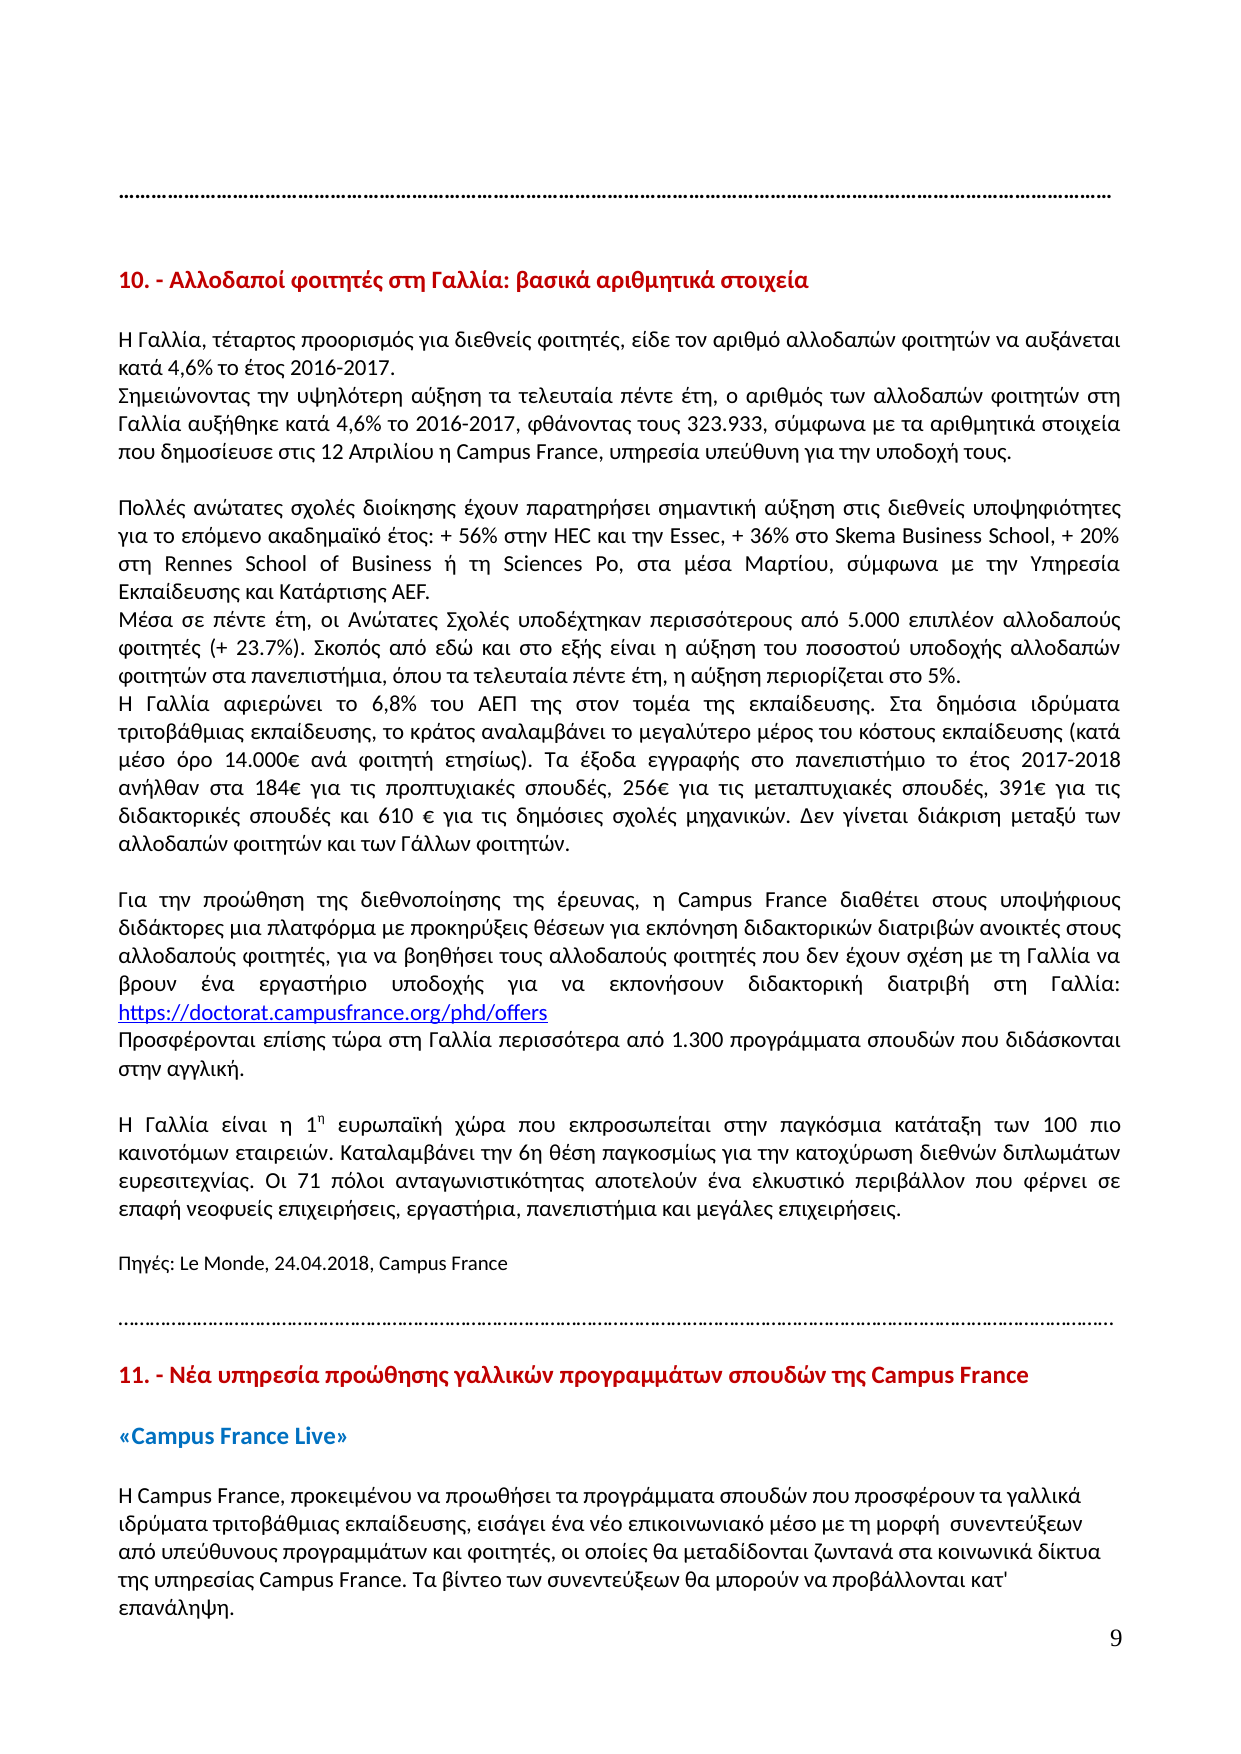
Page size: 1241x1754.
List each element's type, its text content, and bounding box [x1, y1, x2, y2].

text ………………………………………………………………………………………………………………………………………………………………… [118, 175, 1122, 204]
text Προσφέρονται επίσης τώρα στη Γαλλία περισσότερα από 1.300 προγράμματα σπουδών που διδάσκονται στην αγγλική. [118, 1026, 1122, 1082]
text ……………………………………………………………………………………………………………………………………………………………………… [118, 1303, 1122, 1331]
text 10. - Αλλοδαποί φοιτητές στη Γαλλία: βασικά αριθμητικά στοιχεία [118, 264, 1122, 294]
text Η Γαλλία, τέταρτος προορισμός για διεθνείς φοιτητές, είδε τον αριθμό αλλοδαπών φοιτητών να αυξάνεται κατά 4,6% το έτος 2016-2017. [118, 325, 1122, 381]
text Για την προώθηση της διεθνοποίησης της έρευνας, η Campus France διαθέτει στους υποψήφιους διδάκτορες μια πλατφόρμα με προκηρύξεις θέσεων για εκπόνηση διδακτορικών διατριβών ανοικτές στους αλλοδαπούς φοιτητές, για να βοηθήσει τους αλλοδαπούς φοιτητές που δεν έχουν σχέση με τη Γαλλία να βρουν ένα εργαστήριο υποδοχής για να εκπονήσουν διδακτορική διατριβή στη Γαλλία: https://doctorat.campusfrance.org/phd/offers [118, 886, 1122, 1026]
subtitle «Campus France Live» [118, 1420, 1122, 1451]
subtitle 11. - Νέα υπηρεσία προώθησης γαλλικών προγραμμάτων σπουδών της Campus France [118, 1359, 1122, 1390]
text Πηγές: Le Monde, 24.04.2018, Campus France [118, 1250, 1122, 1275]
text Η Γαλλία είναι η 1η ευρωπαϊκή χώρα που εκπροσωπείται στην παγκόσμια κατάταξη των 100 πιο καινοτόμων εταιρειών. Καταλαμβάνει την 6η θέση παγκοσμίως για την κατοχύρωση διεθνών διπλωμάτων ευρεσιτεχνίας. Οι 71 πόλοι ανταγωνιστικότητας αποτελούν ένα ελκυστικό περιβάλλον που φέρνει σε επαφή νεοφυείς επιχειρήσεις, εργαστήρια, πανεπιστήμια και μεγάλες επιχειρήσεις. [118, 1110, 1122, 1222]
text Η Campus France, προκειμένου να προωθήσει τα προγράμματα σπουδών που προσφέρουν τα γαλλικά ιδρύματα τριτοβάθμιας εκπαίδευσης, εισάγει ένα νέο επικοινωνιακό μέσο με τη μορφή συνεντεύξεων από υπεύθυνους προγραμμάτων και φοιτητές, οι οποίες θα μεταδίδονται ζωντανά στα κοινωνικά δίκτυα της υπηρεσίας Campus France. Τα βίντεο των συνεντεύξεων θα μπορούν να προβάλλονται κατ' επανάληψη. [118, 1481, 1122, 1621]
text Μέσα σε πέντε έτη, οι Ανώτατες Σχολές υποδέχτηκαν περισσότερους από 5.000 επιπλέον αλλοδαπούς φοιτητές (+ 23.7%). Σκοπός από εδώ και στο εξής είναι η αύξηση του ποσοστού υποδοχής αλλοδαπών φοιτητών στα πανεπιστήμια, όπου τα τελευταία πέντε έτη, η αύξηση περιορίζεται στο 5%. [118, 605, 1122, 689]
text Σημειώνοντας την υψηλότερη αύξηση τα τελευταία πέντε έτη, ο αριθμός των αλλοδαπών φοιτητών στη Γαλλία αυξήθηκε κατά 4,6% το 2016-2017, φθάνοντας τους 323.933, σύμφωνα με τα αριθμητικά στοιχεία που δημοσίευσε στις 12 Απριλίου η Campus France, υπηρεσία υπεύθυνη για την υποδοχή τους. [118, 381, 1122, 465]
text Η Γαλλία αφιερώνει το 6,8% του ΑΕΠ της στον τομέα της εκπαίδευσης. Στα δημόσια ιδρύματα τριτοβάθμιας εκπαίδευσης, το κράτος αναλαμβάνει το μεγαλύτερο μέρος του κόστους εκπαίδευσης (κατά μέσο όρο 14.000€ ανά φοιτητή ετησίως). Τα έξοδα εγγραφής στο πανεπιστήμιο το έτος 2017-2018 ανήλθαν στα 184€ για τις προπτυχιακές σπουδές, 256€ για τις μεταπτυχιακές σπουδές, 391€ για τις διδακτορικές σπουδές και 610 € για τις δημόσιες σχολές μηχανικών. Δεν γίνεται διάκριση μεταξύ των αλλοδαπών φοιτητών και των Γάλλων φοιτητών. [118, 689, 1122, 857]
text Πολλές ανώτατες σχολές διοίκησης έχουν παρατηρήσει σημαντική αύξηση στις διεθνείς υποψηφιότητες για το επόμενο ακαδημαϊκό έτος: + 56% στην HEC και την Essec, + 36% στο Skema Business School, + 20% στη Rennes School of Business ή τη Sciences Po, στα μέσα Μαρτίου, σύμφωνα με την Υπηρεσία Εκπαίδευσης και Κατάρτισης AEF. [118, 493, 1122, 605]
